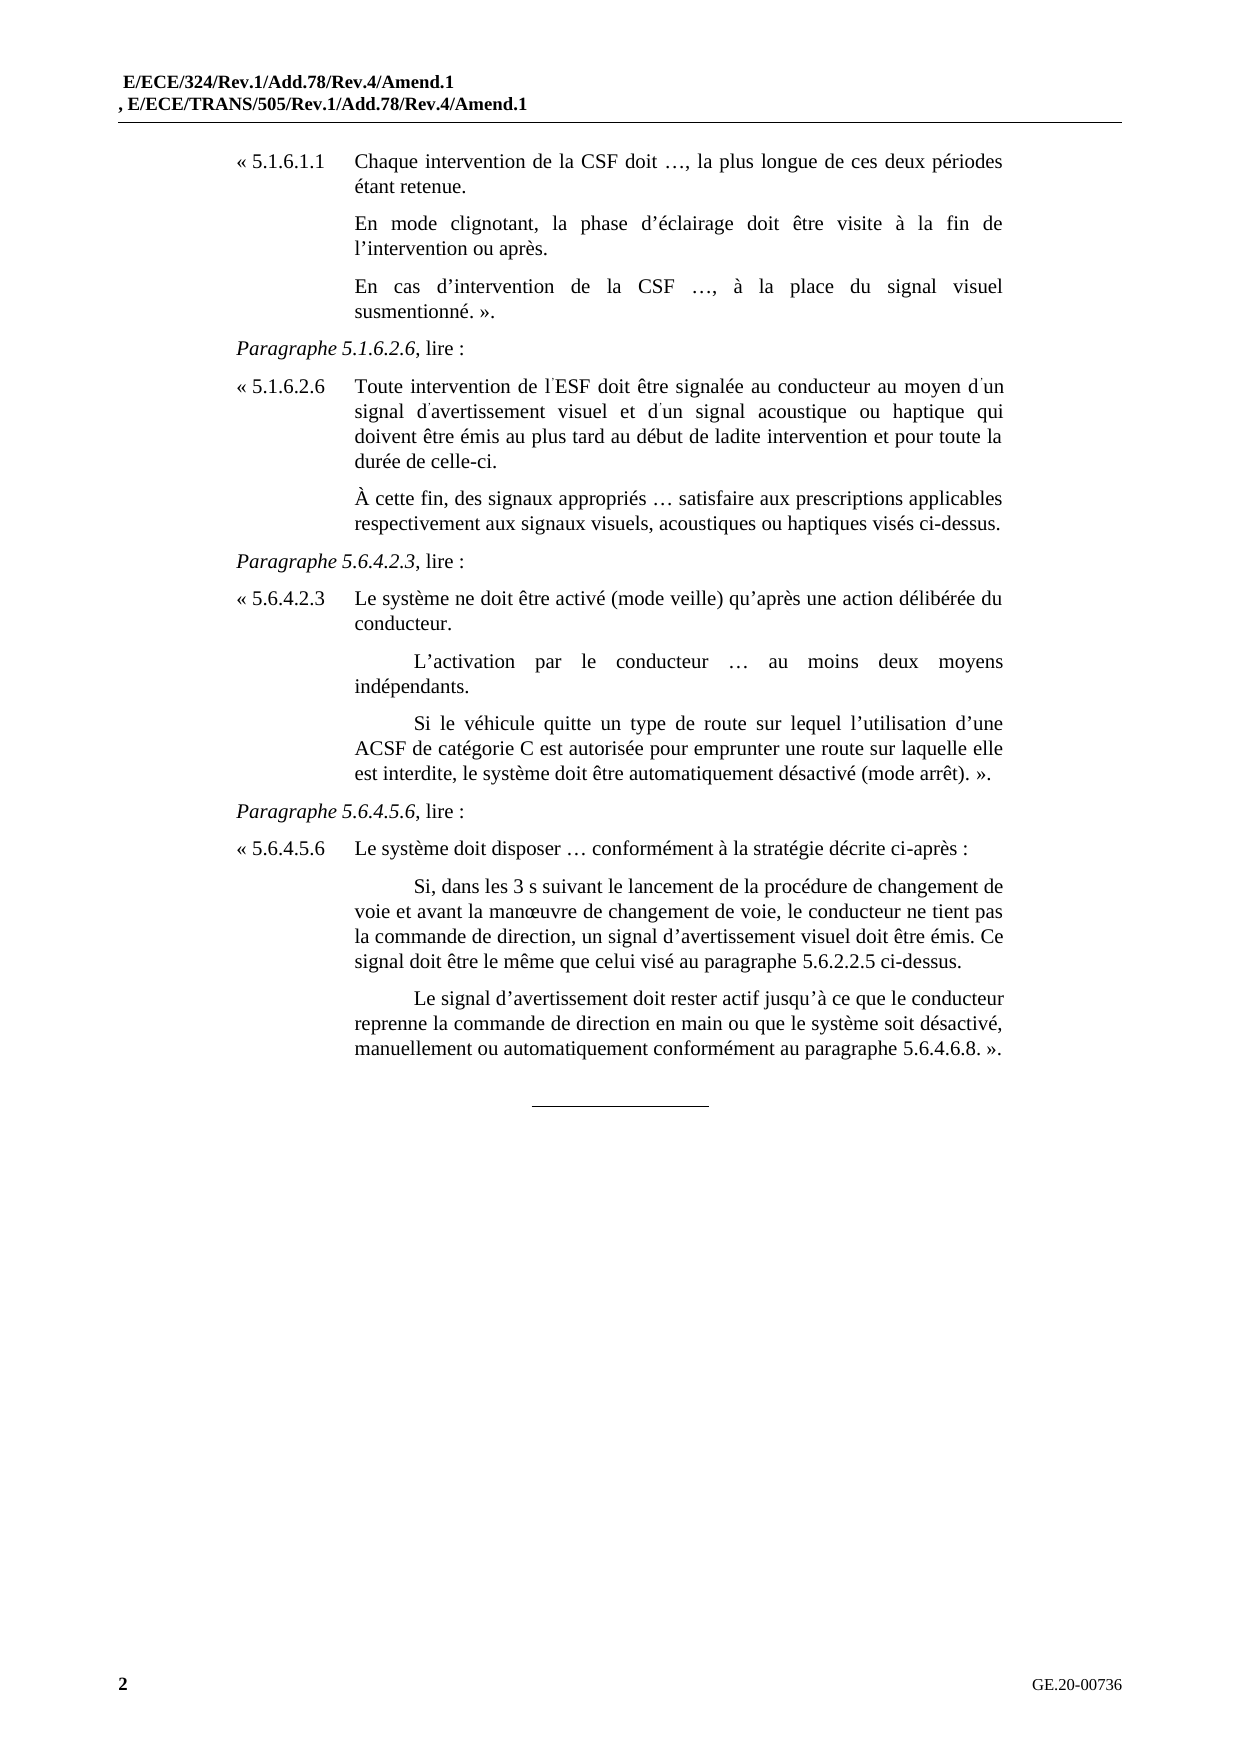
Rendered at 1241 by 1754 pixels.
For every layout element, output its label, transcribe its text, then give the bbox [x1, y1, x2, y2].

text Paragraphe 5.6.4.2.3, lire : [236, 548, 1004, 573]
text « 5.6.4.2.3 Le système ne doit être activé (mode veille) qu’après une action délibérée du conducteur. [236, 585, 1004, 635]
text Si le véhicule quitte un type de route sur lequel l’utilisation d’une ACSF de catégorie C est autorisée pour emprunter une route sur laquelle elle est interdite, le système doit être automatiquement désactivé (mode arrêt). ». [354, 710, 1004, 785]
text À cette fin, des signaux appropriés … satisfaire aux prescriptions applicables respectivement aux signaux visuels, acoustiques ou haptiques visés ci-dessus. [354, 485, 1004, 535]
text « 5.1.6.2.6 Toute intervention de l’ESF doit être signalée au conducteur au moyen d’un signal d’avertissement visuel et d’un signal acoustique ou haptique qui doivent être émis au plus tard au début de ladite intervention et pour toute la durée de celle-ci. [236, 373, 1004, 473]
text En cas d’intervention de la CSF …, à la place du signal visuel susmentionné. ». [354, 273, 1004, 323]
text Le signal d’avertissement doit rester actif jusqu’à ce que le conducteur reprenne la commande de direction en main ou que le système soit désactivé, manuellement ou automatiquement conformément au paragraphe 5.6.4.6.8. ». [354, 985, 1004, 1060]
text En mode clignotant, la phase d’éclairage doit être visite à la fin de l’intervention ou après. [354, 210, 1004, 260]
text Paragraphe 5.6.4.5.6, lire : [236, 798, 1004, 823]
text « 5.6.4.5.6 Le système doit disposer … conformément à la stratégie décrite ci-après : [236, 835, 1004, 860]
text « 5.1.6.1.1 Chaque intervention de la CSF doit …, la plus longue de ces deux périodes étant retenue. [236, 148, 1004, 198]
text Paragraphe 5.1.6.2.6, lire : [236, 335, 1004, 360]
text Si, dans les 3 s suivant le lancement de la procédure de changement de voie et avant la manœuvre de changement de voie, le conducteur ne tient pas la commande de direction, un signal d’avertissement visuel doit être émis. Ce signal doit être le même que celui visé au paragraphe 5.6.2.2.5 ci-dessus. [354, 873, 1004, 973]
text L’activation par le conducteur … au moins deux moyens indépendants. [354, 648, 1004, 698]
